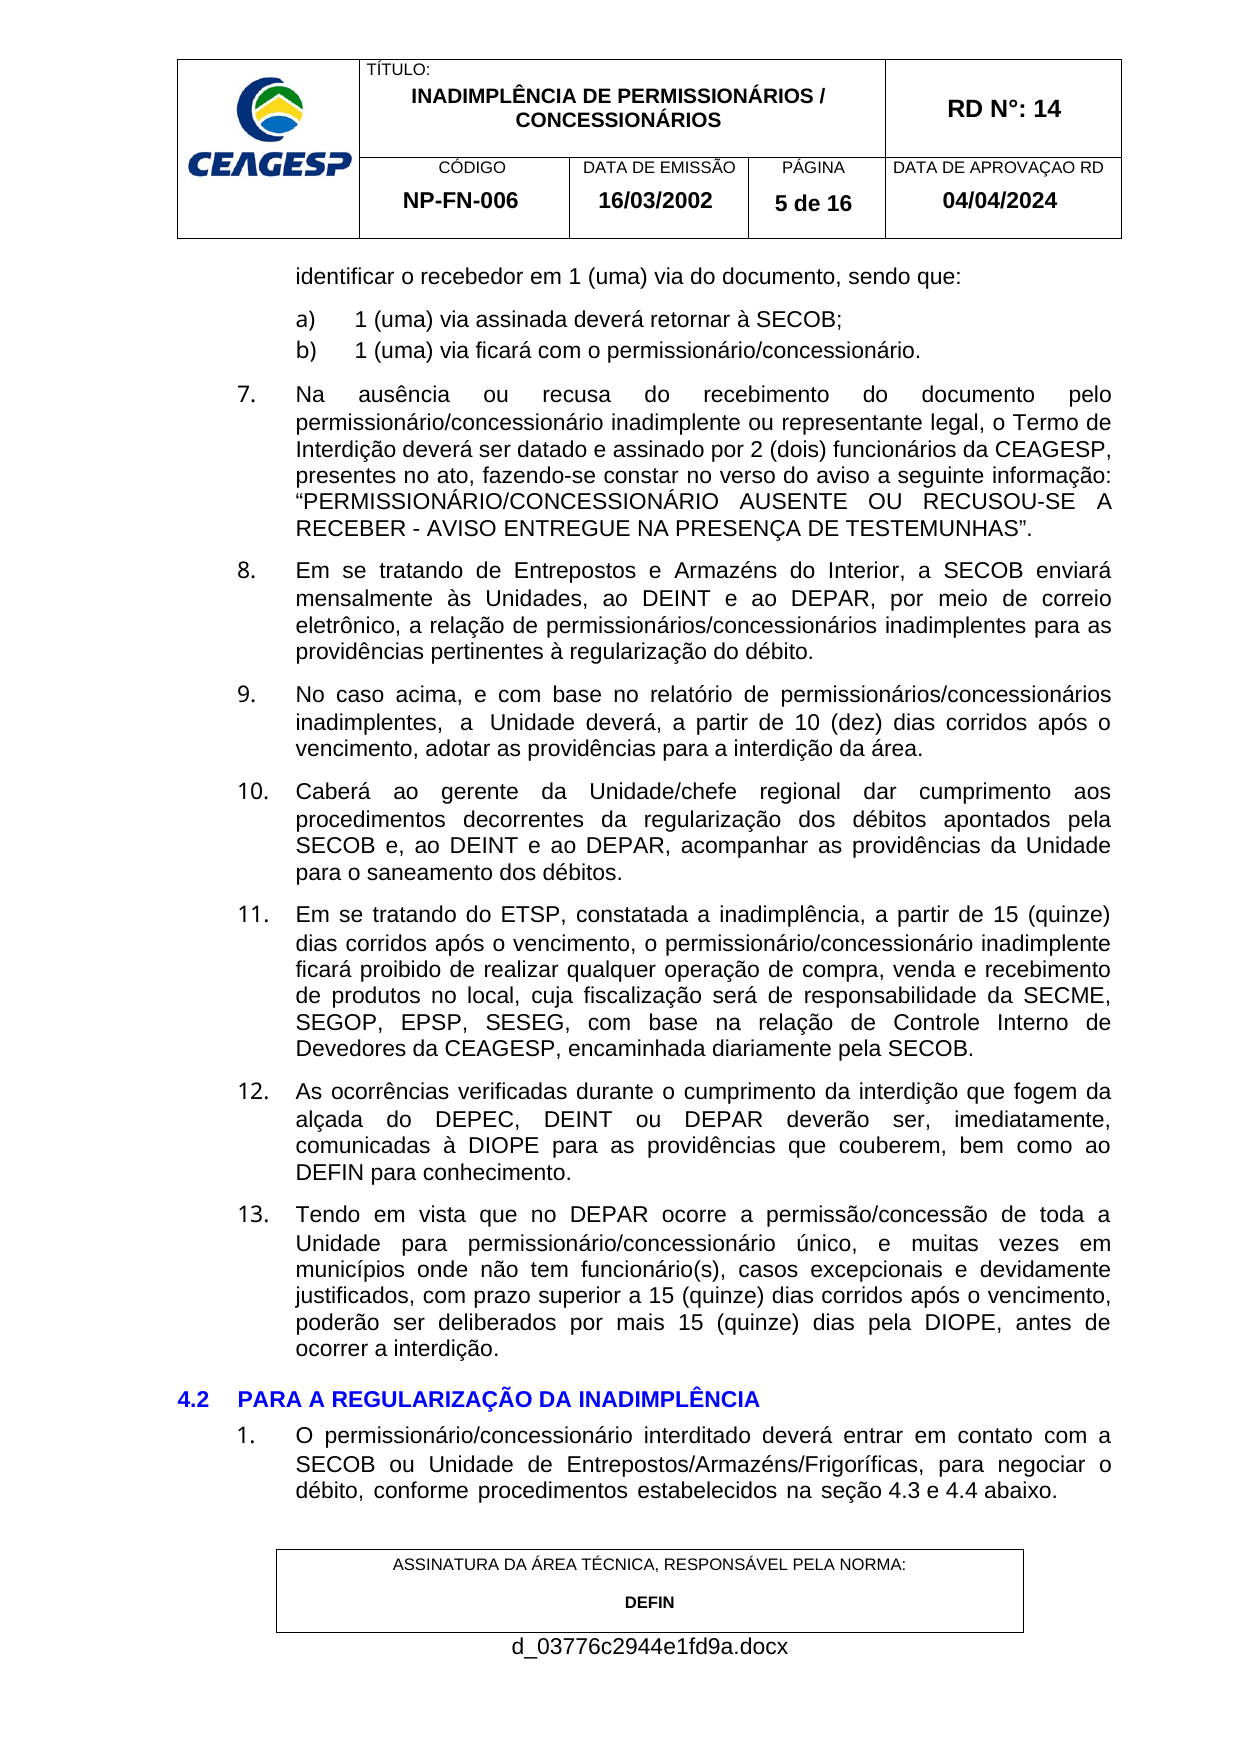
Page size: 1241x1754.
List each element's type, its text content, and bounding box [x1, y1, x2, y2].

list Caberá ao gerente da Unidade/chefe regional dar cumprimento aos procedimentos decorrentes da regularização dos débitos apontados pela SECOB e, ao DEINT e ao DEPAR, acompanhar as providências da Unidade para o saneamento dos débitos. [237, 775, 1112, 885]
list Em se tratando do ETSP, constatada a inadimplência, a partir de 15 (quinze) dias corridos após o vencimento, o permissionário/concessionário inadimplente ficará proibido de realizar qualquer operação de compra, venda e recebimento de produtos no local, cuja fiscalização será de responsabilidade da SECME, SEGOP, EPSP, SESEG, com base na relação de Controle Interno de Devedores da CEAGESP, encaminhada diariamente pela SECOB. [237, 898, 1112, 1061]
list Tendo em vista que no DEPAR ocorre a permissão/concessão de toda a Unidade para permissionário/concessionário único, e muitas vezes em municípios onde não tem funcionário(s), casos excepcionais e devidamente justificados, com prazo superior a 15 (quinze) dias corridos após o vencimento, poderão ser deliberados por mais 15 (quinze) dias pela DIOPE, antes de ocorrer a interdição. [237, 1198, 1112, 1361]
list Em se tratando de Entrepostos e Armazéns do Interior, a SECOB enviará mensalmente às Unidades, ao DEINT e ao DEPAR, por meio de correio eletrônico, a relação de permissionários/concessionários inadimplentes para as providências pertinentes à regularização do débito. [237, 554, 1112, 664]
list 1 (uma) via assinada deverá retornar à SECOB; [295, 303, 1122, 334]
list As ocorrências verificadas durante o cumprimento da interdição que fogem da alçada do DEPEC, DEINT ou DEPAR deverão ser, imediatamente, comunicadas à DIOPE para as providências que couberem, bem como ao DEFIN para conhecimento. [237, 1075, 1112, 1185]
subtitle PARA A REGULARIZAÇÃO DA INADIMPLÊNCIA [177, 1386, 1122, 1413]
list 1 (uma) via ficará com o permissionário/concessionário. [295, 334, 1122, 365]
list O permissionário/concessionário interditado deverá entrar em contato com a SECOB ou Unidade de Entrepostos/Armazéns/Frigoríficas, para negociar o débito, conforme procedimentos estabelecidos na seção 4.3 e 4.4 abaixo. [236, 1419, 1112, 1503]
picture [184, 70, 354, 183]
list No caso acima, e com base no relatório de permissionários/concessionários inadimplentes, a Unidade deverá, a partir de 10 (dez) dias corridos após o vencimento, adotar as providências para a interdição da área. [237, 678, 1112, 762]
list Na ausência ou recusa do recebimento do documento pelo permissionário/concessionário inadimplente ou representante legal, o Termo de Interdição deverá ser datado e assinado por 2 (dois) funcionários da CEAGESP, presentes no ato, fazendo-se constar no verso do aviso a seguinte informação: “PERMISSIONÁRIO/CONCESSIONÁRIO AUSENTE OU RECUSOU-SE A RECEBER - AVISO ENTREGUE NA PRESENÇA DE TESTEMUNHAS”. [237, 378, 1112, 541]
